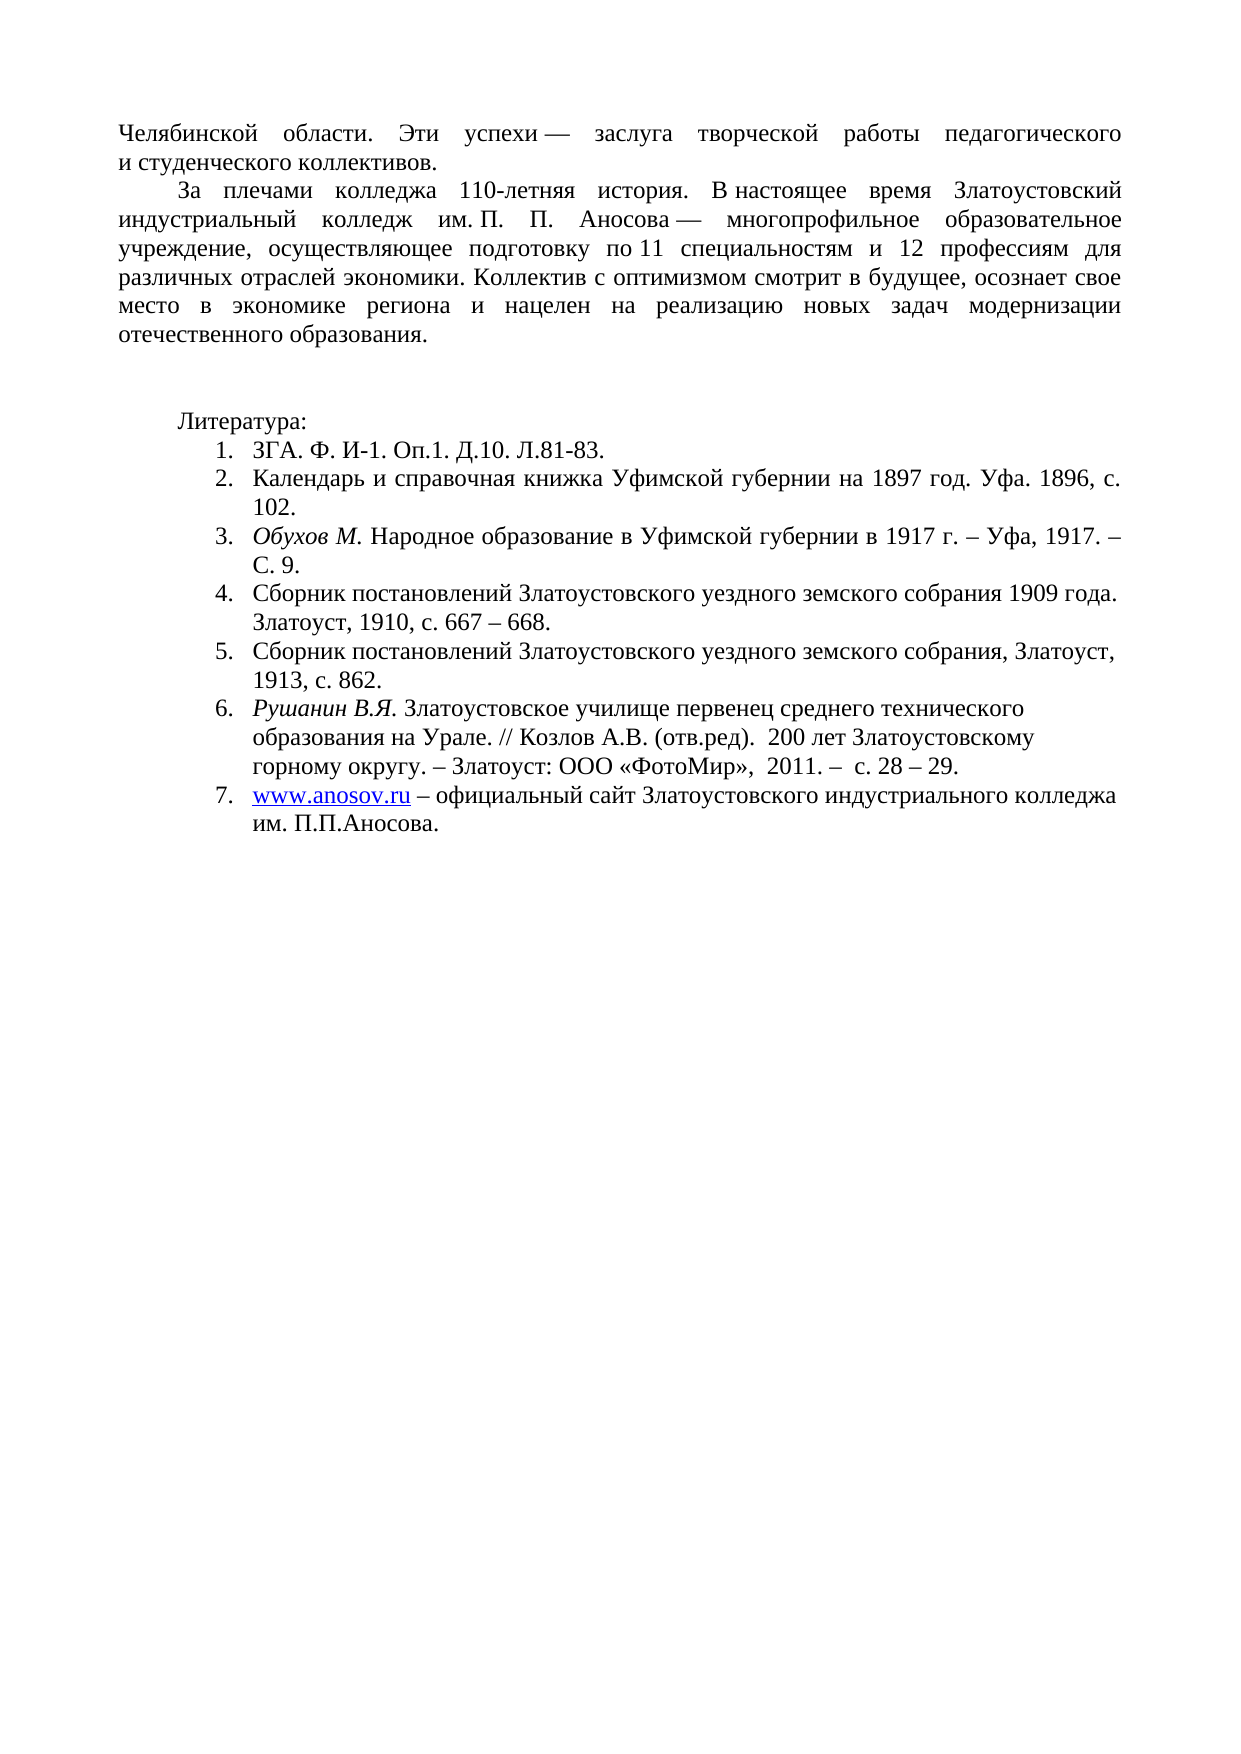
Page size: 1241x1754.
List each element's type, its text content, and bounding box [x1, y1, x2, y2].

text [118, 118, 1122, 176]
list Сборник постановлений Златоустовского уездного земского собрания, Златоуст, 1913, с. 862. [215, 636, 1122, 693]
list Календарь и справочная книжка Уфимской губернии на 1897 год. Уфа. 1896, с. 102. [215, 463, 1122, 521]
list Рушанин В.Я. Златоустовское училище первенец среднего технического образования на Урале. // Козлов А.В. (отв.ред). 200 лет Златоустовскому горному округу. – Златоуст: ООО «ФотоМир», 2011. – с. 28 – 29. [215, 693, 1122, 780]
text Литература: [118, 406, 1122, 435]
list Обухов М. Народное образование в Уфимской губернии в 1917 г. – Уфа, 1917. – С. 9. [215, 521, 1122, 578]
text За плечами колледжа 110-летняя история. В настоящее время Златоустовский индустриальный колледж им. П. П. Аносова — многопрофильное образовательное учреждение, осуществляющее подготовку по 11 специальностям и 12 профессиям для различных отраслей экономики. Коллектив с оптимизмом смотрит в будущее, осознает свое место в экономике региона и нацелен на реализацию новых задач модернизации отечественного образования. [118, 176, 1122, 348]
list ЗГА. Ф. И-1. Оп.1. Д.10. Л.81-83. [215, 435, 1122, 463]
list Сборник постановлений Златоустовского уездного земского собрания 1909 года. Златоуст, 1910, с. 667 – 668. [215, 578, 1122, 636]
list www.anosov.ru – официальный сайт Златоустовского индустриального колледжа им. П.П.Аносова. [215, 780, 1122, 837]
